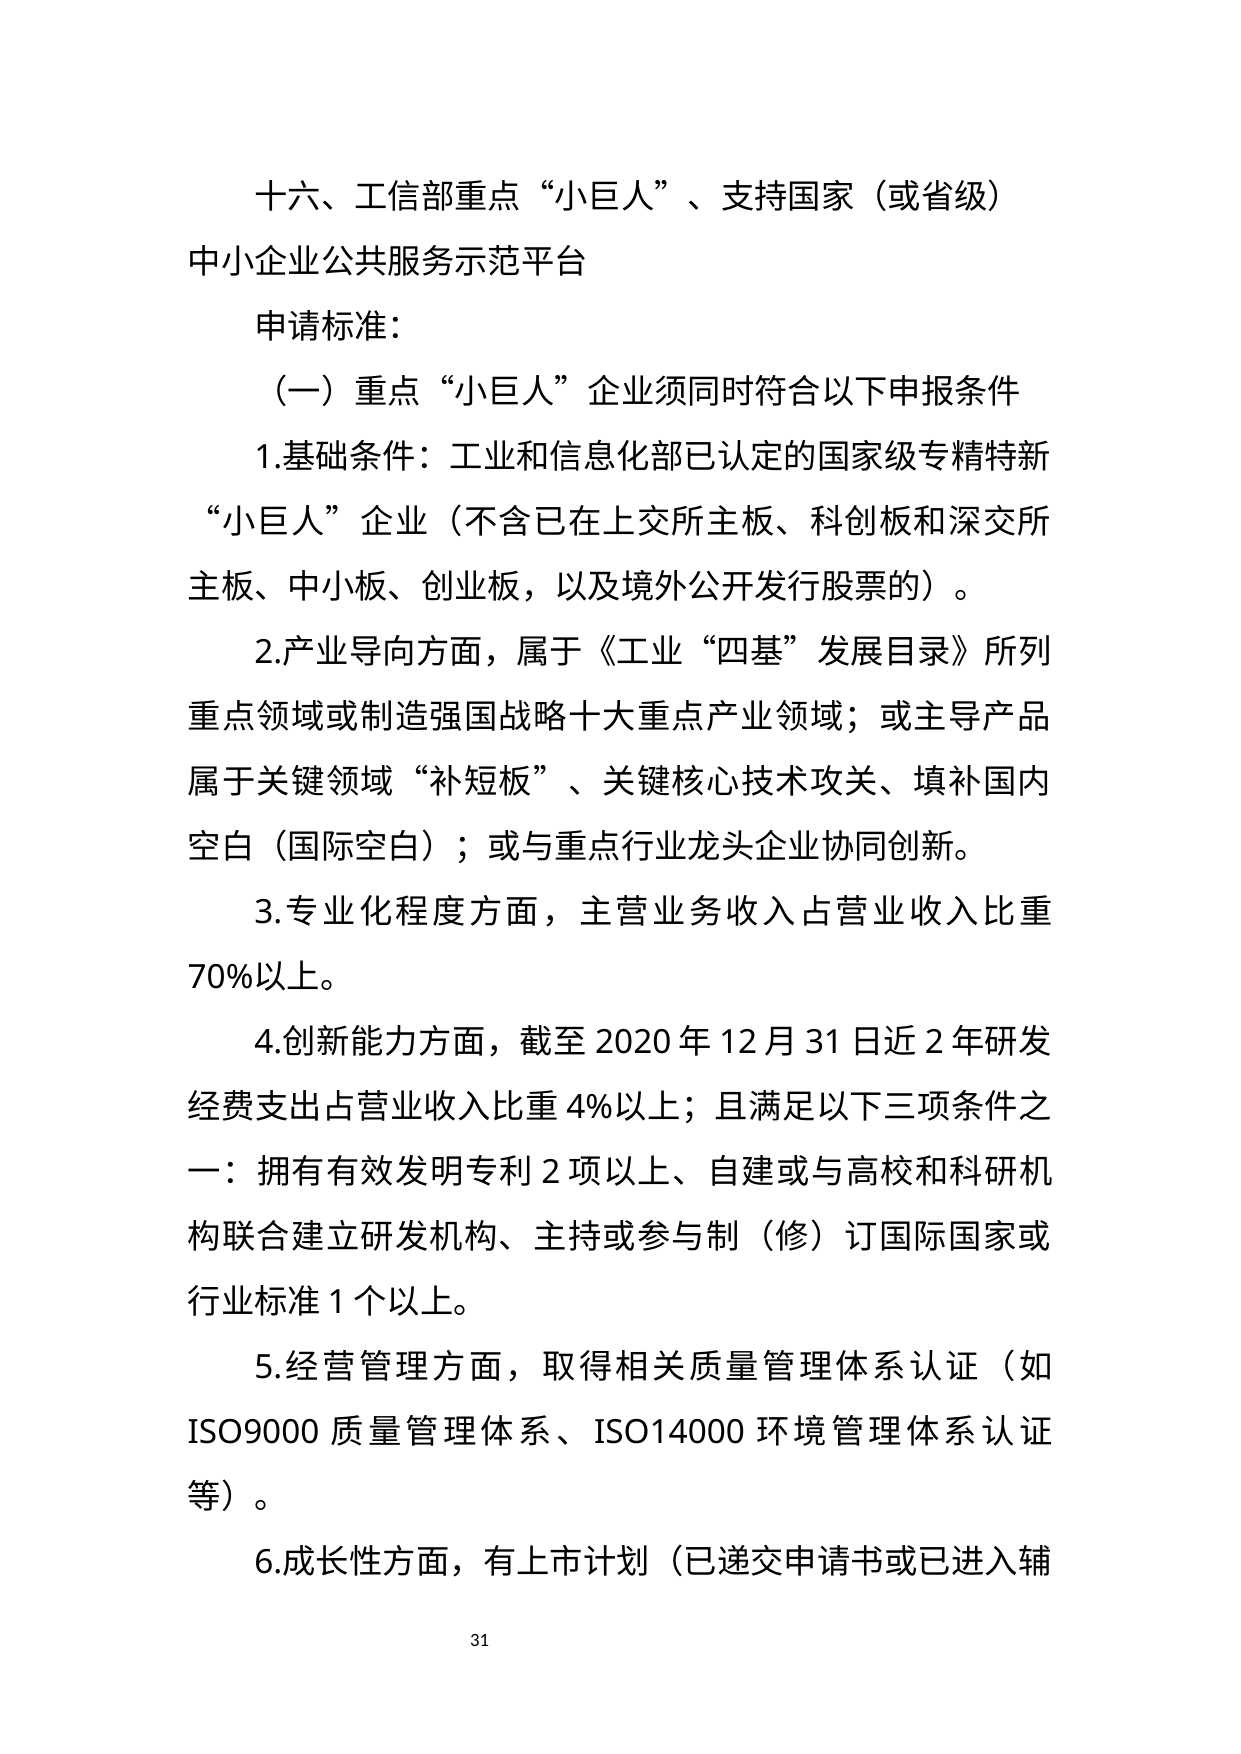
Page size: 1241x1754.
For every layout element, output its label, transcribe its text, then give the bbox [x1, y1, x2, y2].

text 1.基础条件：工业和信息化部已认定的国家级专精特新“小巨人”企业（不含已在上交所主板、科创板和深交所主板、中小板、创业板，以及境外公开发行股票的）。 [187, 422, 1053, 617]
text （一）重点“小巨人”企业须同时符合以下申报条件 [187, 357, 1053, 422]
text 申请标准： [187, 292, 1053, 357]
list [187, 1527, 1053, 1592]
text 4.创新能力方面，截至2020年12月31日近2年研发经费支出占营业收入比重4%以上；且满足以下三项条件之一：拥有有效发明专利2项以上、自建或与高校和科研机构联合建立研发机构、主持或参与制（修）订国际国家或行业标准1个以上。 [187, 1007, 1053, 1332]
text 2.产业导向方面，属于《工业“四基”发展目录》所列重点领域或制造强国战略十大重点产业领域；或主导产品属于关键领域“补短板”、关键核心技术攻关、填补国内空白（国际空白）；或与重点行业龙头企业协同创新。 [187, 617, 1053, 877]
text 3.专业化程度方面，主营业务收入占营业收入比重70%以上。 [187, 877, 1053, 1007]
list 5.经营管理方面，取得相关质量管理体系认证（如ISO9000质量管理体系、ISO14000环境管理体系认证等）。 [187, 1332, 1053, 1527]
text 十六、工信部重点“小巨人”、支持国家（或省级）中小企业公共服务示范平台 [187, 162, 1053, 292]
